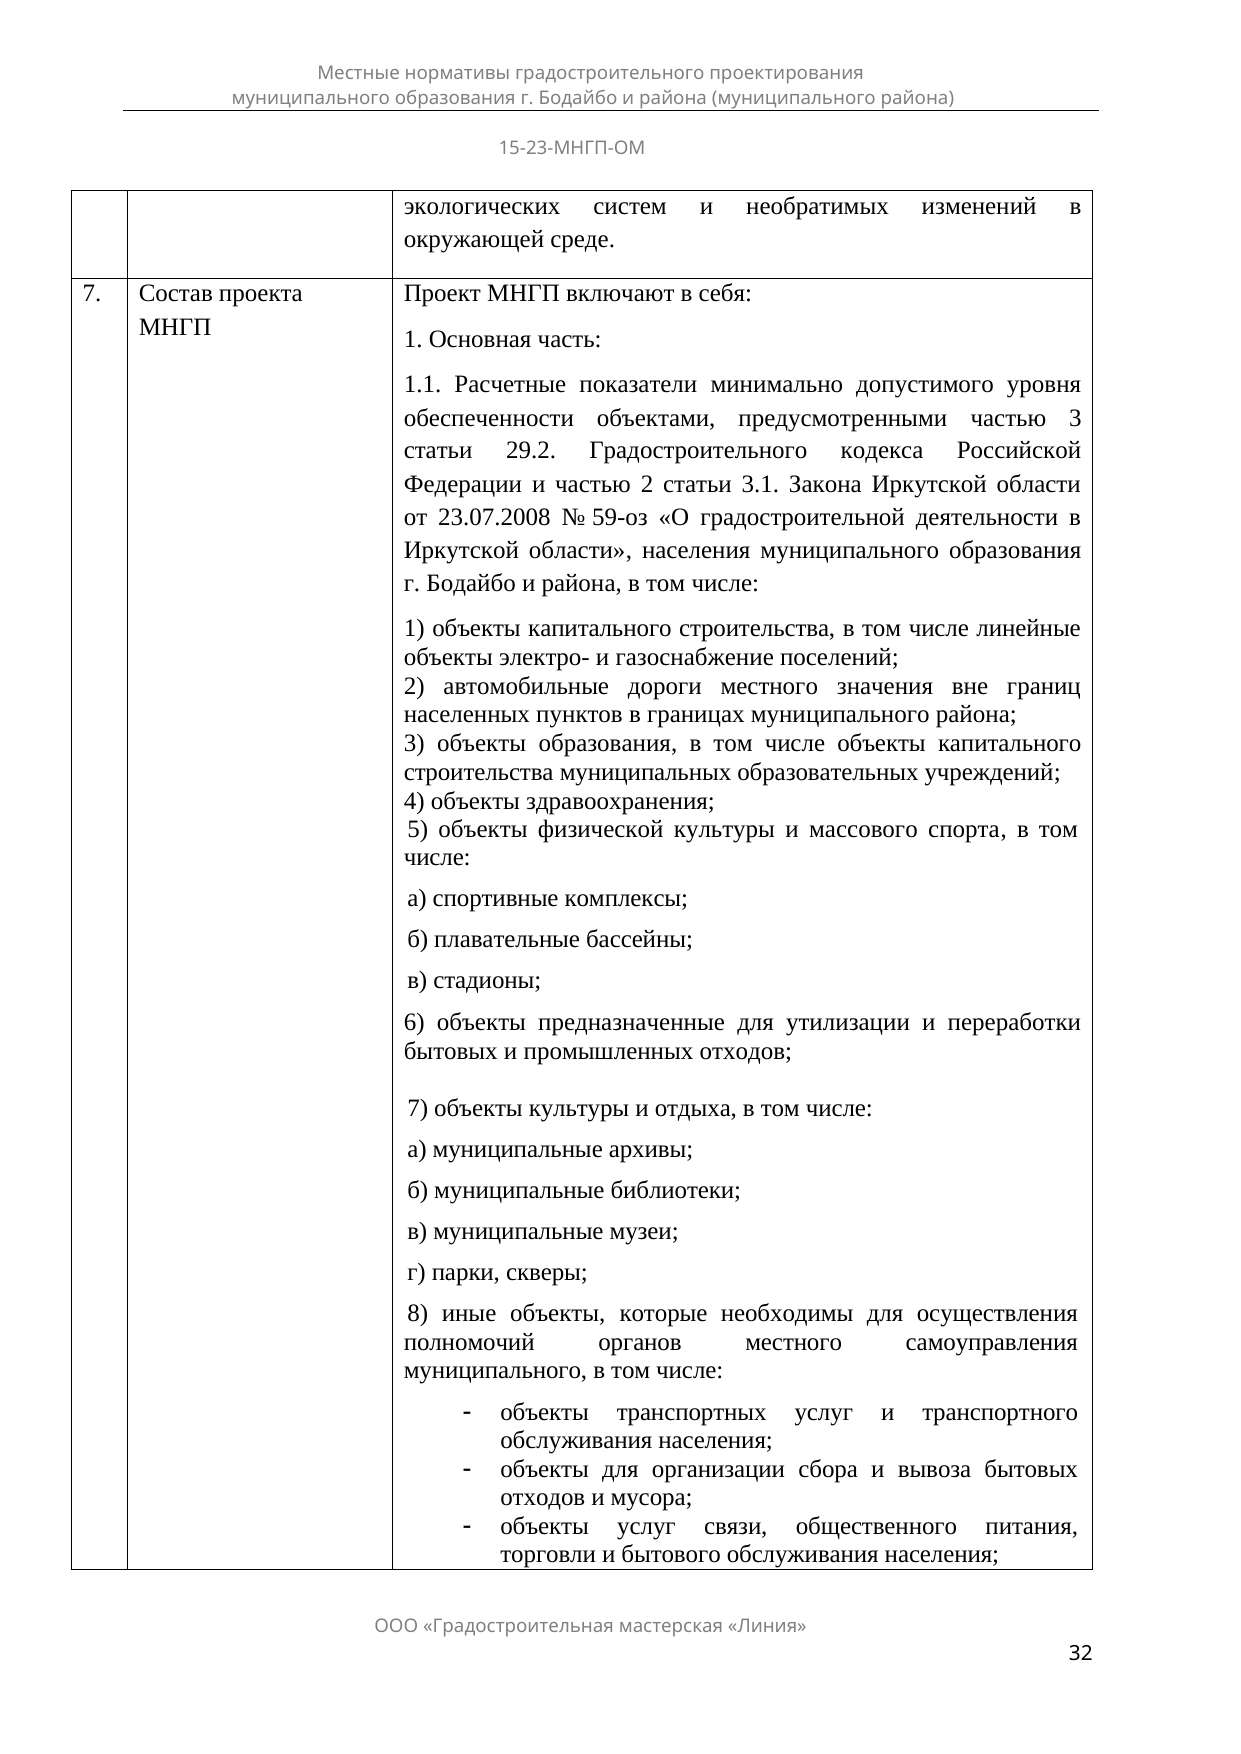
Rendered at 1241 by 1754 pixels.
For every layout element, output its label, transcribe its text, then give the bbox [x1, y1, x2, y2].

table_cell Состав проекта МНГП [128, 279, 392, 1568]
table_cell 7. [72, 279, 127, 1568]
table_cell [393, 191, 1092, 277]
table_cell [128, 191, 392, 277]
table_cell 6. [72, 191, 127, 277]
